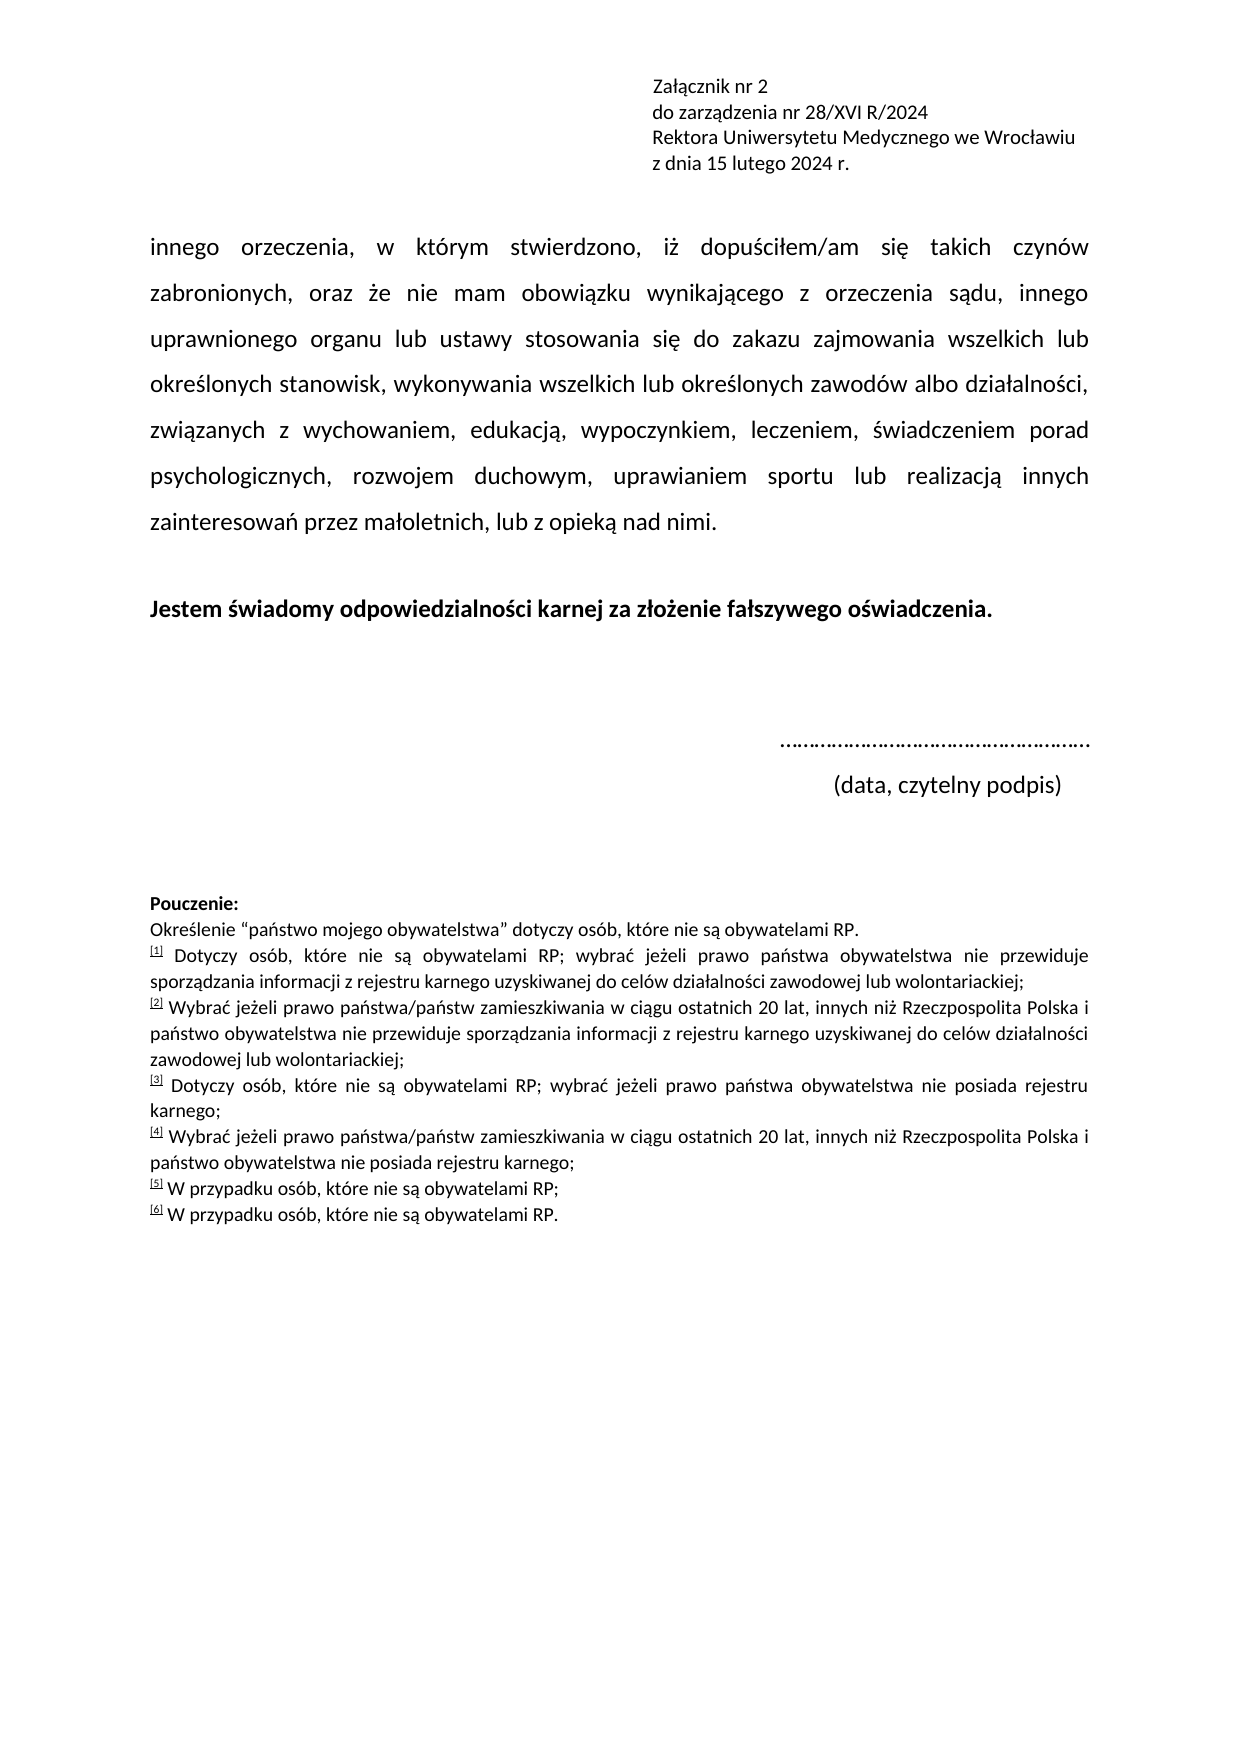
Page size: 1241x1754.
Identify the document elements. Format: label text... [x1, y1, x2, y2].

text Jestem świadomy odpowiedzialności karnej za złożenie fałszywego oświadczenia. [150, 593, 1090, 624]
text [2] Wybrać jeżeli prawo państwa/państw zamieszkiwania w ciągu ostatnich 20 lat, innych niż Rzeczpospolita Polska i państwo obywatelstwa nie przewiduje sporządzania informacji z rejestru karnego uzyskiwanej do celów działalności zawodowej lub wolontariackiej; [150, 995, 1090, 1071]
text Określenie “państwo mojego obywatelstwa” dotyczy osób, które nie są obywatelami RP. [150, 917, 1090, 942]
text [4] Wybrać jeżeli prawo państwa/państw zamieszkiwania w ciągu ostatnich 20 lat, innych niż Rzeczpospolita Polska i państwo obywatelstwa nie posiada rejestru karnego; [150, 1124, 1090, 1174]
text [6] W przypadku osób, które nie są obywatelami RP. [150, 1202, 1090, 1226]
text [150, 231, 1090, 536]
text Pouczenie: [150, 891, 1090, 916]
text [3] Dotyczy osób, które nie są obywatelami RP; wybrać jeżeli prawo państwa obywatelstwa nie posiada rejestru karnego; [150, 1073, 1090, 1123]
text (data, czytelny podpis) [150, 769, 1090, 799]
text ……………………………………………… [150, 723, 1090, 754]
text [1] Dotyczy osób, które nie są obywatelami RP; wybrać jeżeli prawo państwa obywatelstwa nie przewiduje sporządzania informacji z rejestru karnego uzyskiwanej do celów działalności zawodowej lub wolontariackiej; [150, 943, 1090, 993]
text [5] W przypadku osób, które nie są obywatelami RP; [150, 1176, 1090, 1200]
